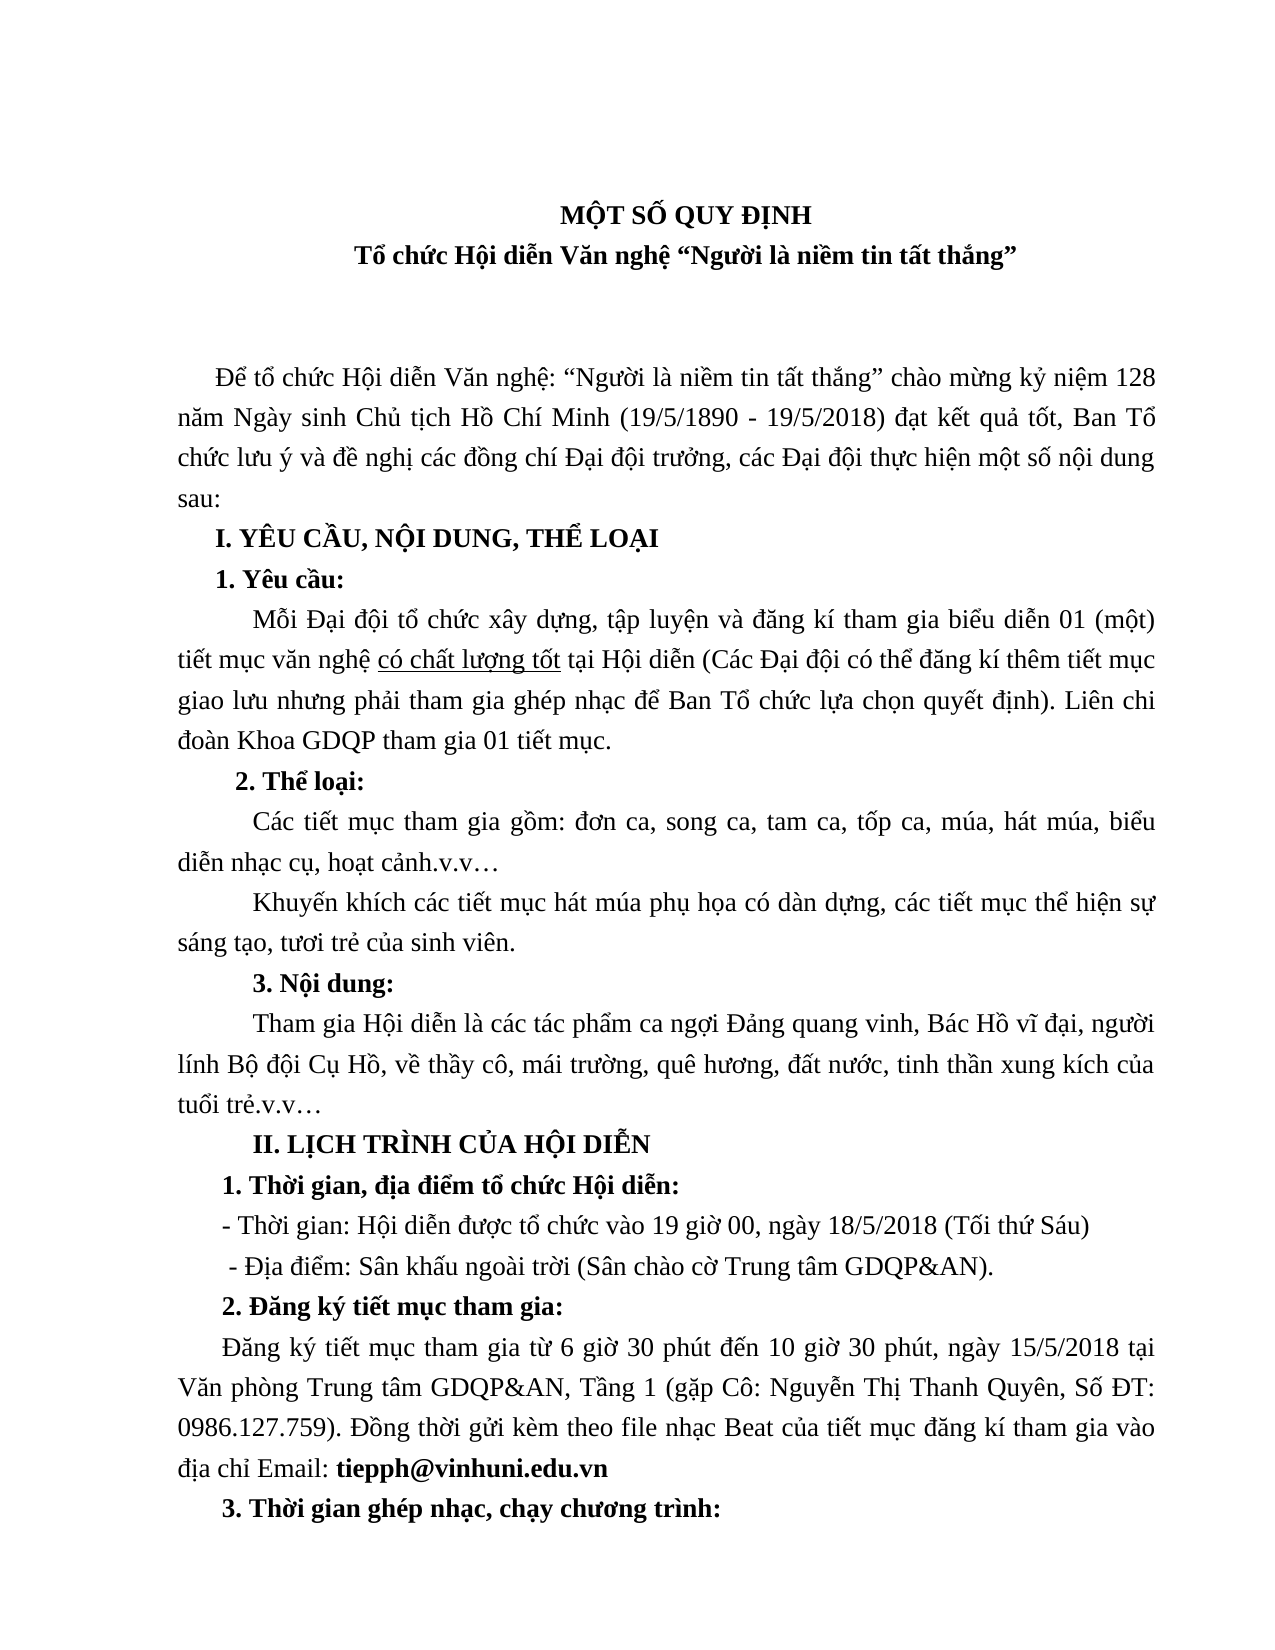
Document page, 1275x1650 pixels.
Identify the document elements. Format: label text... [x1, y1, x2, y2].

text 1. Thời gian, địa điểm tổ chức Hội diễn: [177, 1169, 1157, 1200]
text - Thời gian: Hội diễn được tổ chức vào 19 giờ 00, ngày 18/5/2018 (Tối thứ Sáu) [177, 1209, 1157, 1241]
text 2. Thể loại: [177, 765, 1157, 796]
text Đăng ký tiết mục tham gia từ 6 giờ 30 phút đến 10 giờ 30 phút, ngày 15/5/2018 tại Văn phòng Trung tâm GDQP&AN, Tầng 1 (gặp Cô: Nguyễn Thị Thanh Quyên, Số ĐT: 0986.127.759). Đồng thời gửi kèm theo file nhạc Beat của tiết mục đăng kí tham gia vào địa chỉ Email: tiepph@vinhuni.edu.vn [177, 1331, 1157, 1483]
text Tham gia Hội diễn là các tác phẩm ca ngợi Đảng quang vinh, Bác Hồ vĩ đại, người lính Bộ đội Cụ Hồ, về thầy cô, mái trường, quê hương, đất nước, tinh thần xung kích của tuổi trẻ.v.v… [177, 1007, 1157, 1119]
text Để tổ chức Hội diễn Văn nghệ: “Người là niềm tin tất thắng” chào mừng kỷ niệm 128 năm Ngày sinh Chủ tịch Hồ Chí Minh (19/5/1890 - 19/5/2018) đạt kết quả tốt, Ban Tổ chức lưu ý và đề nghị các đồng chí Đại đội trưởng, các Đại đội thực hiện một số nội dung sau: [177, 361, 1157, 513]
text II. LỊCH TRÌNH CỦA HỘI DIỄN [177, 1128, 1157, 1160]
text - Địa điểm: Sân khấu ngoài trời (Sân chào cờ Trung tâm GDQP&AN). [177, 1250, 1157, 1281]
text MỘT SỐ QUY ĐỊNH [215, 199, 1157, 230]
text Mỗi Đại đội tổ chức xây dựng, tập luyện và đăng kí tham gia biểu diễn 01 (một) tiết mục văn nghệ có chất lượng tốt tại Hội diễn (Các Đại đội có thể đăng kí thêm tiết mục giao lưu nhưng phải tham gia ghép nhạc để Ban Tổ chức lựa chọn quyết định). Liên chi đoàn Khoa GDQP tham gia 01 tiết mục. [177, 603, 1157, 756]
text Khuyến khích các tiết mục hát múa phụ họa có dàn dựng, các tiết mục thể hiện sự sáng tạo, tươi trẻ của sinh viên. [177, 886, 1157, 958]
text 2. Đăng ký tiết mục tham gia: [177, 1290, 1157, 1321]
text Tổ chức Hội diễn Văn nghệ “Người là niềm tin tất thắng” [215, 239, 1157, 271]
text I. YÊU CẦU, NỘI DUNG, THỂ LOẠI [177, 522, 1157, 553]
text Các tiết mục tham gia gồm: đơn ca, song ca, tam ca, tốp ca, múa, hát múa, biểu diễn nhạc cụ, hoạt cảnh.v.v… [177, 805, 1157, 877]
text 3. Thời gian ghép nhạc, chạy chương trình: [177, 1492, 1157, 1523]
text 1. Yêu cầu: [177, 563, 1157, 594]
text 3. Nội dung: [177, 967, 1157, 998]
